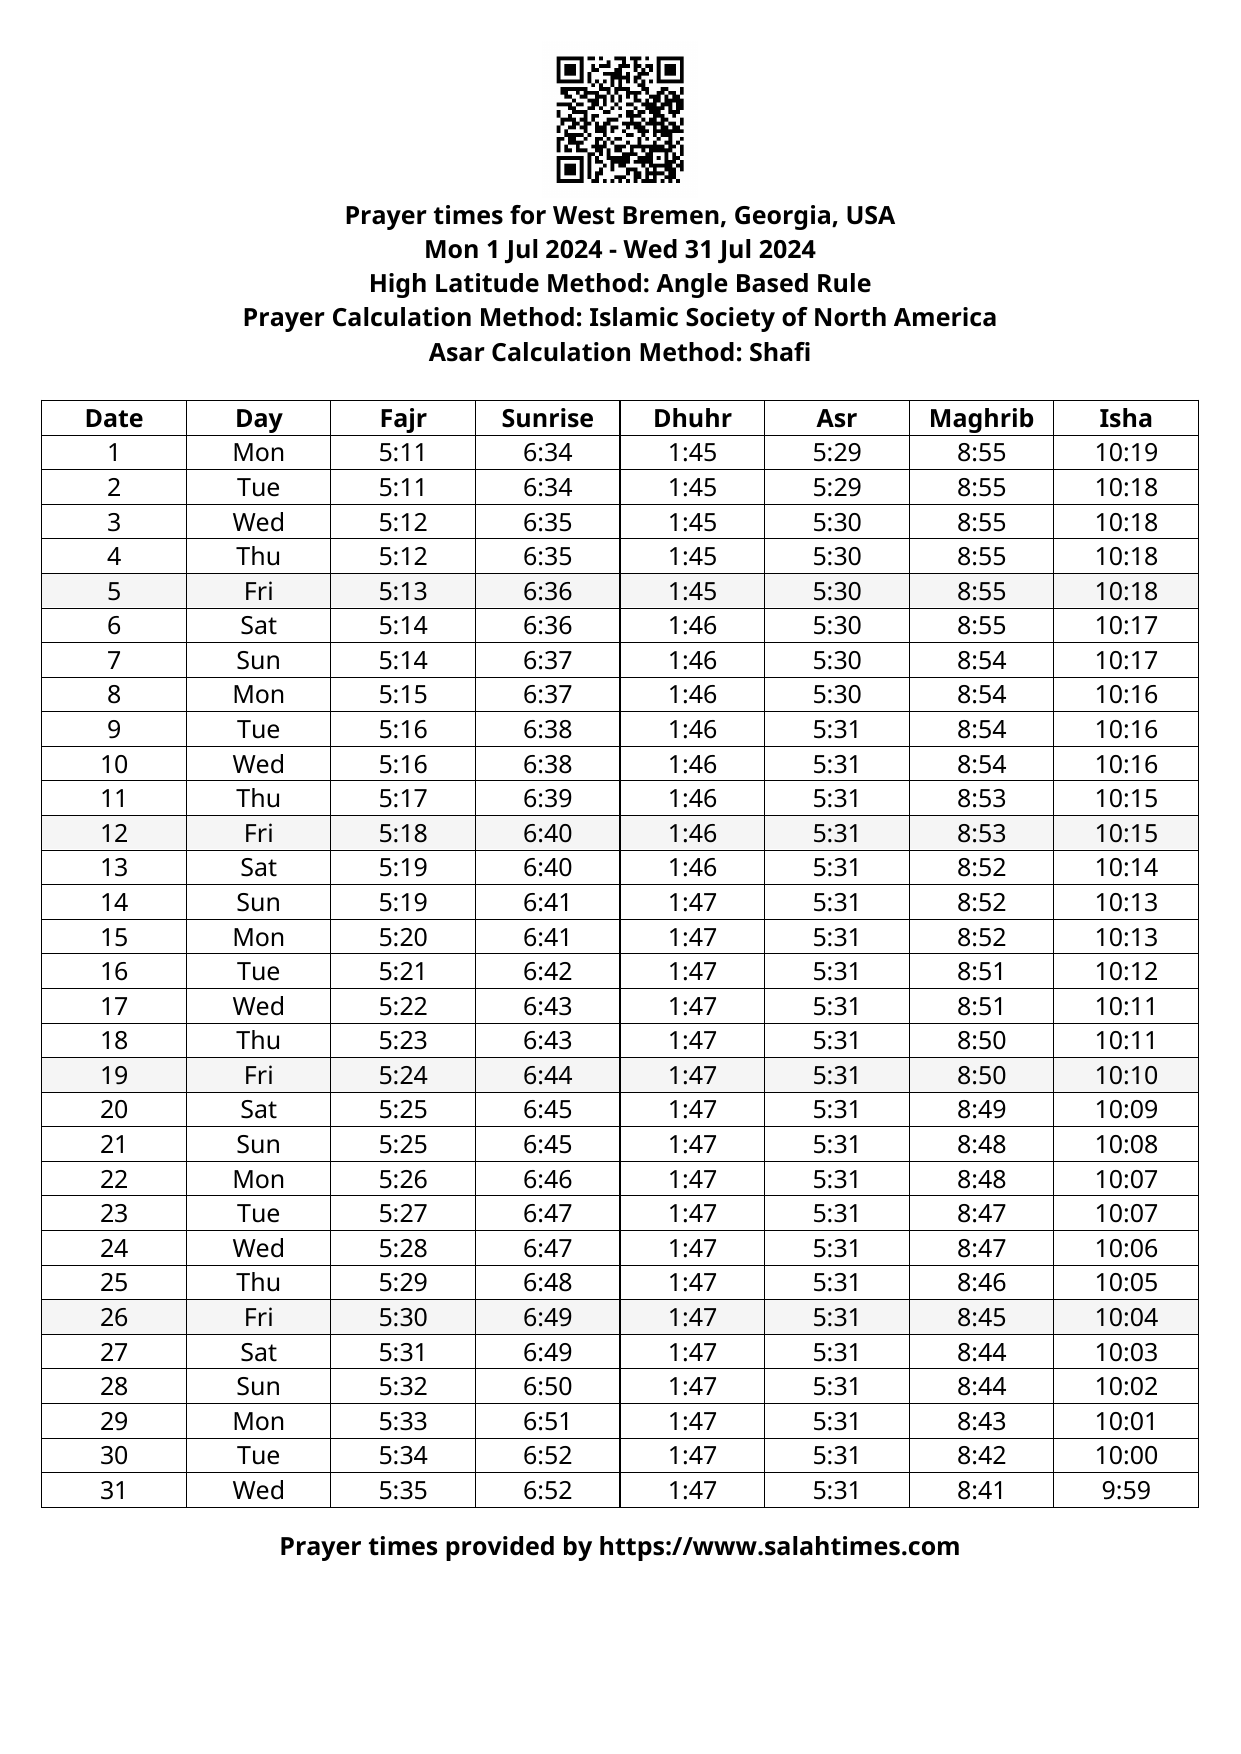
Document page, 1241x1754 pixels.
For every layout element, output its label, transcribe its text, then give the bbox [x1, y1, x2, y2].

table_cell Sun [187, 643, 330, 677]
table_cell 10:06 [1054, 1231, 1198, 1264]
table_cell 1:47 [621, 1196, 764, 1230]
table_cell Fri [187, 816, 330, 849]
table_cell Sun [187, 1369, 330, 1403]
table_cell 8:54 [910, 747, 1053, 780]
table_cell Tue [187, 1196, 330, 1230]
table_cell 5:28 [331, 1231, 475, 1264]
table_cell 6:50 [476, 1369, 619, 1403]
table_cell 5:30 [765, 609, 909, 642]
table_cell 8:55 [910, 609, 1053, 642]
table_cell 5:31 [765, 1473, 909, 1507]
table_cell 9:59 [1054, 1473, 1198, 1507]
table_cell 10:17 [1054, 609, 1198, 642]
table_cell 5:12 [331, 505, 475, 538]
table_cell 10 [42, 747, 186, 780]
table_cell 8:55 [910, 539, 1053, 573]
table_cell 6:52 [476, 1439, 619, 1472]
table_cell 10:11 [1054, 1024, 1198, 1057]
table_cell 5:31 [765, 1093, 909, 1126]
table_cell 30 [42, 1439, 186, 1472]
table_cell 10:11 [1054, 989, 1198, 1022]
table_cell 6:43 [476, 989, 619, 1022]
table_cell Thu [187, 1266, 330, 1299]
table_cell Fri [187, 574, 330, 607]
table_cell 6:42 [476, 954, 619, 988]
table_cell 6:52 [476, 1473, 619, 1507]
table_cell 1:47 [621, 1162, 764, 1195]
table_cell 8:47 [910, 1196, 1053, 1230]
table_cell 5:35 [331, 1473, 475, 1507]
table_cell 6:35 [476, 505, 619, 538]
table_cell 6:37 [476, 678, 619, 711]
table_cell Tue [187, 1439, 330, 1472]
table_cell Sat [187, 1335, 330, 1368]
table_cell 5:23 [331, 1024, 475, 1057]
table_cell 13 [42, 851, 186, 884]
table_cell 1:46 [621, 816, 764, 849]
table_cell 20 [42, 1093, 186, 1126]
table_cell 8:52 [910, 920, 1053, 953]
table_cell 8:53 [910, 781, 1053, 815]
table_cell 5:27 [331, 1196, 475, 1230]
table_cell 5:21 [331, 954, 475, 988]
table_cell 5:31 [765, 1404, 909, 1437]
table_cell 5:31 [765, 1231, 909, 1264]
text High Latitude Method: Angle Based Rule [42, 266, 1198, 300]
table_cell 5:11 [331, 470, 475, 504]
table_cell 8:51 [910, 954, 1053, 988]
table_cell 5:32 [331, 1369, 475, 1403]
table_cell 5:31 [765, 851, 909, 884]
table_cell 6:41 [476, 920, 619, 953]
table_cell 10:10 [1054, 1058, 1198, 1092]
table_cell 8:47 [910, 1231, 1053, 1264]
table_cell 10:02 [1054, 1369, 1198, 1403]
table_cell 4 [42, 539, 186, 573]
table_cell 5:31 [765, 712, 909, 746]
table_cell 9 [42, 712, 186, 746]
table_cell 1:46 [621, 609, 764, 642]
table_cell 1:46 [621, 747, 764, 780]
table_cell 10:13 [1054, 885, 1198, 919]
table_cell 1:46 [621, 678, 764, 711]
table_cell 1:46 [621, 643, 764, 677]
table_cell Mon [187, 920, 330, 953]
table_cell 10:16 [1054, 712, 1198, 746]
table_cell 5:33 [331, 1404, 475, 1437]
table_cell 5:19 [331, 851, 475, 884]
table_cell Mon [187, 678, 330, 711]
table_cell Mon [187, 436, 330, 469]
table_cell 11 [42, 781, 186, 815]
table_cell 10:12 [1054, 954, 1198, 988]
table_cell 29 [42, 1404, 186, 1437]
table_cell 1:47 [621, 1127, 764, 1161]
table_cell 5:31 [765, 1196, 909, 1230]
table_cell 24 [42, 1231, 186, 1264]
table_cell 1:45 [621, 539, 764, 573]
table_header Maghrib [910, 401, 1053, 434]
table_cell 1:47 [621, 1093, 764, 1126]
table_cell 1:47 [621, 1439, 764, 1472]
table_cell 5:11 [331, 436, 475, 469]
text Mon 1 Jul 2024 - Wed 31 Jul 2024 [42, 232, 1198, 266]
table_cell 5:30 [765, 678, 909, 711]
table_cell 1 [42, 436, 186, 469]
table_cell 6:38 [476, 712, 619, 746]
table_cell 8:53 [910, 816, 1053, 849]
table_cell 5:25 [331, 1127, 475, 1161]
table_cell 10:07 [1054, 1196, 1198, 1230]
table_cell 26 [42, 1300, 186, 1334]
table_cell 8:51 [910, 989, 1053, 1022]
table_cell 5:13 [331, 574, 475, 607]
table_cell Fri [187, 1300, 330, 1334]
table_cell 6:39 [476, 781, 619, 815]
table_cell 1:47 [621, 1473, 764, 1507]
table_cell 10:03 [1054, 1335, 1198, 1368]
table_header Dhuhr [621, 401, 764, 434]
table_cell 5:31 [331, 1335, 475, 1368]
table_cell 6:34 [476, 470, 619, 504]
table_cell 5:24 [331, 1058, 475, 1092]
table_cell 5:31 [765, 1024, 909, 1057]
table_cell 8:43 [910, 1404, 1053, 1437]
table_cell 8:42 [910, 1439, 1053, 1472]
table_cell 1:45 [621, 505, 764, 538]
table_cell 6:46 [476, 1162, 619, 1195]
table_cell 18 [42, 1024, 186, 1057]
table_cell 5:31 [765, 1439, 909, 1472]
table_cell 5:31 [765, 747, 909, 780]
table_cell 8:52 [910, 885, 1053, 919]
table_header Isha [1054, 401, 1198, 434]
table_cell 5:16 [331, 712, 475, 746]
table_cell Mon [187, 1404, 330, 1437]
table_cell 8:49 [910, 1093, 1053, 1126]
table_header Sunrise [476, 401, 619, 434]
table_cell Wed [187, 1473, 330, 1507]
table_cell Sun [187, 1127, 330, 1161]
table_cell 8:54 [910, 678, 1053, 711]
table_cell 5:31 [765, 1127, 909, 1161]
table_cell 1:47 [621, 1058, 764, 1092]
table_cell 5:30 [765, 505, 909, 538]
table_cell 15 [42, 920, 186, 953]
table_cell 14 [42, 885, 186, 919]
table_cell 10:16 [1054, 678, 1198, 711]
table_cell Sat [187, 851, 330, 884]
table_cell 5:30 [331, 1300, 475, 1334]
table_cell 6:47 [476, 1196, 619, 1230]
table_cell 8:55 [910, 574, 1053, 607]
table_header Day [187, 401, 330, 434]
table_cell 5:20 [331, 920, 475, 953]
table_cell Thu [187, 781, 330, 815]
table_cell 5:31 [765, 1162, 909, 1195]
table_cell 23 [42, 1196, 186, 1230]
table_cell 5:31 [765, 1369, 909, 1403]
table_cell 6:49 [476, 1300, 619, 1334]
table_cell 5:34 [331, 1439, 475, 1472]
table_cell 5:16 [331, 747, 475, 780]
table_cell 10:15 [1054, 781, 1198, 815]
table_cell Tue [187, 712, 330, 746]
table_cell Wed [187, 747, 330, 780]
table_cell 6:35 [476, 539, 619, 573]
table_cell 5:31 [765, 1058, 909, 1092]
text Asar Calculation Method: Shafi [42, 334, 1198, 368]
table_cell 5:25 [331, 1093, 475, 1126]
table_cell 5:14 [331, 643, 475, 677]
table_cell 1:47 [621, 1024, 764, 1057]
table_cell 10:18 [1054, 539, 1198, 573]
table_cell 10:17 [1054, 643, 1198, 677]
table_cell 27 [42, 1335, 186, 1368]
table_cell Sun [187, 885, 330, 919]
picture [542, 41, 699, 198]
table_cell Tue [187, 954, 330, 988]
table_cell 1:47 [621, 989, 764, 1022]
table_cell 5:12 [331, 539, 475, 573]
table_cell 5:30 [765, 574, 909, 607]
table_cell 5:26 [331, 1162, 475, 1195]
table_cell 16 [42, 954, 186, 988]
table_cell 5:29 [331, 1266, 475, 1299]
table_cell 6:41 [476, 885, 619, 919]
text Prayer Calculation Method: Islamic Society of North America [42, 300, 1198, 334]
table_cell 5:31 [765, 1266, 909, 1299]
table_cell 10:09 [1054, 1093, 1198, 1126]
table_cell 1:47 [621, 1300, 764, 1334]
table_cell 8:45 [910, 1300, 1053, 1334]
table_cell 5:31 [765, 920, 909, 953]
table_cell 12 [42, 816, 186, 849]
table_cell Wed [187, 505, 330, 538]
table_cell 10:18 [1054, 470, 1198, 504]
table_cell 5:29 [765, 436, 909, 469]
table_header Fajr [331, 401, 475, 434]
table_cell 6:44 [476, 1058, 619, 1092]
table_cell 21 [42, 1127, 186, 1161]
table_cell 1:47 [621, 920, 764, 953]
table_cell 5:30 [765, 539, 909, 573]
table_cell 6:40 [476, 816, 619, 849]
table_cell 10:01 [1054, 1404, 1198, 1437]
table_cell 1:45 [621, 574, 764, 607]
table_cell 1:47 [621, 885, 764, 919]
table_cell 1:47 [621, 954, 764, 988]
table_cell 5:31 [765, 885, 909, 919]
text Prayer times provided by https://www.salahtimes.com [42, 1528, 1198, 1563]
table_cell 10:04 [1054, 1300, 1198, 1334]
table_cell 8:54 [910, 643, 1053, 677]
table_header Asr [765, 401, 909, 434]
table_cell 8:46 [910, 1266, 1053, 1299]
table_cell Sat [187, 1093, 330, 1126]
table_cell 5:31 [765, 1335, 909, 1368]
table_cell 1:47 [621, 1369, 764, 1403]
table_cell 6:43 [476, 1024, 619, 1057]
table_cell 10:05 [1054, 1266, 1198, 1299]
table_cell 6:45 [476, 1127, 619, 1161]
table_cell 1:47 [621, 1231, 764, 1264]
table_cell 7 [42, 643, 186, 677]
table_cell 8:48 [910, 1162, 1053, 1195]
table_cell 1:46 [621, 712, 764, 746]
table_cell 6:34 [476, 436, 619, 469]
table_cell 22 [42, 1162, 186, 1195]
table_cell 6:36 [476, 574, 619, 607]
table_cell 5:15 [331, 678, 475, 711]
table_cell 10:14 [1054, 851, 1198, 884]
table_cell 10:18 [1054, 574, 1198, 607]
table_cell Thu [187, 1024, 330, 1057]
table_cell 6:40 [476, 851, 619, 884]
table_cell 10:08 [1054, 1127, 1198, 1161]
table_cell 1:47 [621, 1335, 764, 1368]
table_cell 1:45 [621, 436, 764, 469]
table_cell 8:55 [910, 470, 1053, 504]
table_cell Tue [187, 470, 330, 504]
table_cell 25 [42, 1266, 186, 1299]
table_cell 5:14 [331, 609, 475, 642]
table_cell 8:55 [910, 436, 1053, 469]
table_cell 6:45 [476, 1093, 619, 1126]
table_cell 5:22 [331, 989, 475, 1022]
table_cell Sat [187, 609, 330, 642]
table_cell Wed [187, 989, 330, 1022]
table_cell 8:44 [910, 1369, 1053, 1403]
table_cell 3 [42, 505, 186, 538]
table_cell 10:16 [1054, 747, 1198, 780]
table_cell 2 [42, 470, 186, 504]
table_cell Wed [187, 1231, 330, 1264]
table_cell 10:18 [1054, 505, 1198, 538]
table_cell 17 [42, 989, 186, 1022]
table_cell 8:41 [910, 1473, 1053, 1507]
table_cell 10:00 [1054, 1439, 1198, 1472]
table_cell 10:13 [1054, 920, 1198, 953]
table_cell 1:46 [621, 781, 764, 815]
table_cell 8:48 [910, 1127, 1053, 1161]
table_cell 10:15 [1054, 816, 1198, 849]
table_cell 6:38 [476, 747, 619, 780]
table_cell 6:47 [476, 1231, 619, 1264]
table_cell 6:51 [476, 1404, 619, 1437]
table_cell 31 [42, 1473, 186, 1507]
table_cell 10:19 [1054, 436, 1198, 469]
table_cell 8:52 [910, 851, 1053, 884]
table_cell 5:31 [765, 989, 909, 1022]
table_cell 10:07 [1054, 1162, 1198, 1195]
table_cell 8:55 [910, 505, 1053, 538]
table_cell 8 [42, 678, 186, 711]
table_cell 1:46 [621, 851, 764, 884]
table_header Date [42, 401, 186, 434]
table_cell 5:30 [765, 643, 909, 677]
table_cell 5:19 [331, 885, 475, 919]
table_cell 1:45 [621, 470, 764, 504]
table_cell 5 [42, 574, 186, 607]
table_cell Mon [187, 1162, 330, 1195]
table_cell 5:17 [331, 781, 475, 815]
table_cell 28 [42, 1369, 186, 1403]
table_cell 6 [42, 609, 186, 642]
table_cell 6:48 [476, 1266, 619, 1299]
table_cell 5:31 [765, 1300, 909, 1334]
table_cell 5:31 [765, 816, 909, 849]
table_cell 8:50 [910, 1024, 1053, 1057]
table_cell 5:31 [765, 954, 909, 988]
table_cell 1:47 [621, 1266, 764, 1299]
table_cell 8:50 [910, 1058, 1053, 1092]
table_cell 8:44 [910, 1335, 1053, 1368]
table_cell 5:18 [331, 816, 475, 849]
table_cell 5:29 [765, 470, 909, 504]
table_cell Thu [187, 539, 330, 573]
table_cell 6:37 [476, 643, 619, 677]
table_cell 1:47 [621, 1404, 764, 1437]
text Prayer times for West Bremen, Georgia, USA [42, 198, 1198, 232]
table_cell 5:31 [765, 781, 909, 815]
table_cell Fri [187, 1058, 330, 1092]
table_cell 8:54 [910, 712, 1053, 746]
table_cell 19 [42, 1058, 186, 1092]
table_cell 6:49 [476, 1335, 619, 1368]
table_cell 6:36 [476, 609, 619, 642]
